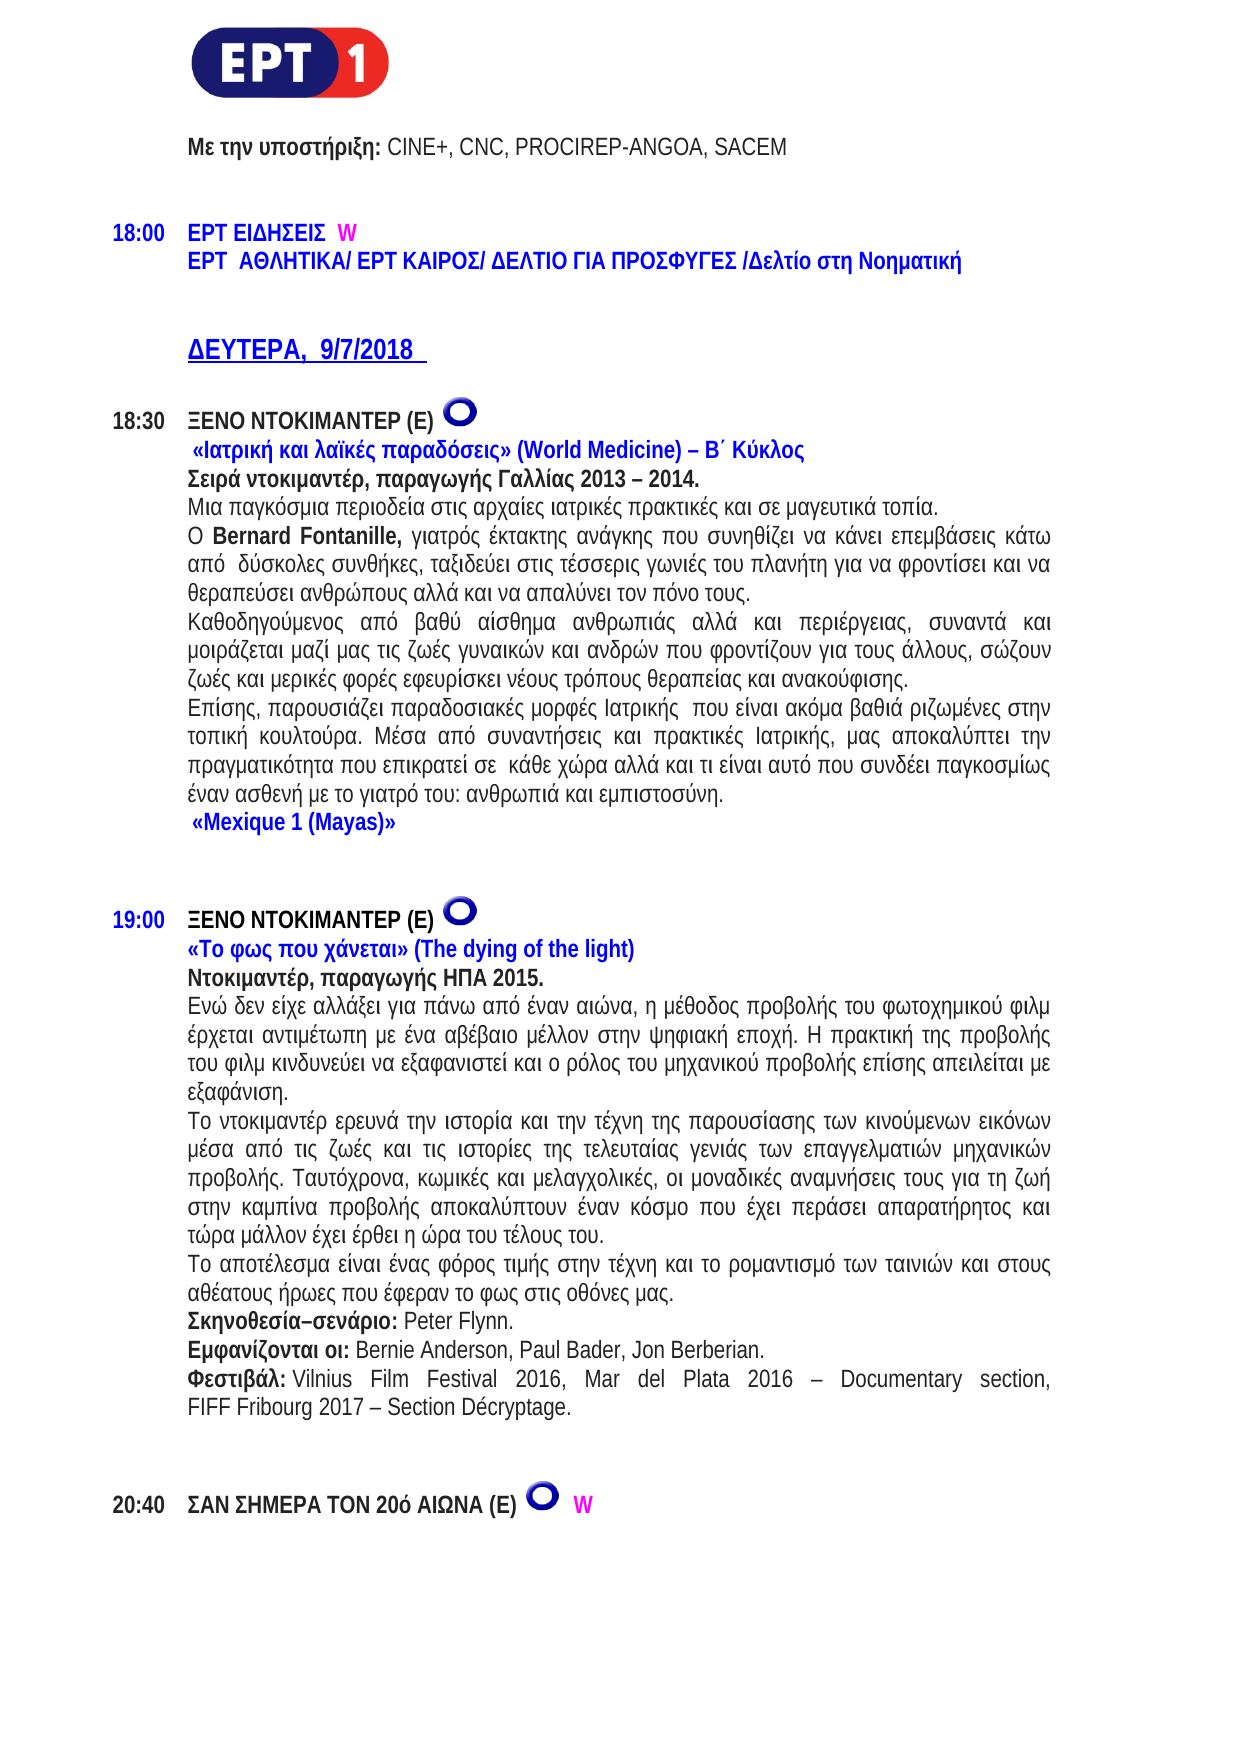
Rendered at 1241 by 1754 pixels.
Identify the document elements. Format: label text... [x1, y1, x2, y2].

text Μια παγκόσμια περιοδεία στις αρχαίες ιατρικές πρακτικές και σε μαγευτικά τοπία. [187, 492, 1053, 521]
text Ενώ δεν είχε αλλάξει για πάνω από έναν αιώνα, η μέθοδος προβολής του φωτοχημικού φιλμ έρχεται αντιμέτωπη με ένα αβέβαιο μέλλον στην ψηφιακή εποχή. Η πρακτική της προβολής του φιλμ κινδυνεύει να εξαφανιστεί και ο ρόλος του μηχανικού προβολής επίσης απειλείται με εξαφάνιση. [187, 991, 1053, 1106]
text 18:30 ΞΕΝΟ ΝΤΟΚΙΜΑΝΤΕΡ (Ε) [112, 394, 1053, 435]
text 18:00 ΕΡΤ ΕΙΔΗΣΕΙΣ W [112, 218, 1053, 246]
text Καθοδηγούμενος από βαθύ αίσθημα ανθρωπιάς αλλά και περιέργειας, συναντά και μοιράζεται μαζί μας τις ζωές γυναικών και ανδρών που φροντίζουν για τους άλλους, σώζουν ζωές και μερικές φορές εφευρίσκει νέους τρόπους θεραπείας και ανακούφισης. [187, 607, 1053, 693]
text «Το φως που χάνεται» (The dying of the light) [187, 934, 1053, 962]
text Εμφανίζονται οι: Bernie Anderson, Paul Bader, Jon Berberian. [187, 1335, 1053, 1363]
text Σκηνοθεσία–σενάριο: Peter Flynn. [187, 1306, 1053, 1335]
text Ο Bernard Fontanille, γιατρός έκτακτης ανάγκης που συνηθίζει να κάνει επεμβάσεις κάτω από δύσκολες συνθήκες, ταξιδεύει στις τέσσερις γωνιές του πλανήτη για να φροντίσει και να θεραπεύσει ανθρώπους αλλά και να απαλύνει τον πόνο τους. [187, 521, 1053, 607]
text Το αποτέλεσμα είναι ένας φόρος τιμής στην τέχνη και το ρομαντισμό των ταινιών και στους αθέατους ήρωες που έφεραν το φως στις οθόνες μας. [187, 1249, 1053, 1306]
text «Mexique 1 (Mayas)» [112, 807, 1053, 836]
text ΔΕΥΤΕΡΑ, 9/7/2018 [187, 332, 1053, 366]
picture [522, 1478, 562, 1514]
picture [439, 394, 480, 430]
text Επίσης, παρουσιάζει παραδοσιακές μορφές Ιατρικής που είναι ακόμα βαθιά ριζωμένες στην τοπική κουλτούρα. Μέσα από συναντήσεις και πρακτικές Ιατρικής, μας αποκαλύπτει την πραγματικότητα που επικρατεί σε κάθε χώρα αλλά και τι είναι αυτό που συνδέει παγκοσμίως έναν ασθενή με το γιατρό του: ανθρωπιά και εμπιστοσύνη. [187, 693, 1053, 807]
text 20:40 ΣΑΝ ΣΗΜΕΡΑ ΤΟΝ 20ό ΑΙΩΝΑ (E) W [112, 1478, 1053, 1519]
picture [187, 23, 393, 103]
text Σειρά ντοκιμαντέρ, παραγωγής Γαλλίας 2013 – 2014. [187, 463, 1053, 492]
text 19:00 ΞΕΝΟ ΝΤΟΚΙΜΑΝΤΕΡ (Ε) [112, 893, 1053, 934]
text Ντοκιμαντέρ, παραγωγής ΗΠΑ 2015. [187, 962, 1053, 991]
text «Ιατρική και λαϊκές παραδόσεις» (World Medicine) – Β΄ Κύκλος [112, 435, 1053, 463]
text Φεστιβάλ: Vilnius Film Festival 2016, Mar del Plata 2016 – Documentary section, FIFF Fribourg 2017 – Section Décryptage. [187, 1363, 1053, 1421]
text ΕΡΤ ΑΘΛΗΤΙΚΑ/ ΕΡΤ ΚΑΙΡΟΣ/ ΔΕΛΤΙΟ ΓΙΑ ΠΡΟΣΦΥΓΕΣ /Δελτίο στη Νοηματική [112, 246, 1053, 275]
picture [439, 893, 480, 929]
text Με την υποστήριξη: CINE+, CNC, PROCIREP-ANGOA, SACEM [187, 132, 1053, 160]
text Το ντοκιμαντέρ ερευνά την ιστορία και την τέχνη της παρουσίασης των κινούμενων εικόνων μέσα από τις ζωές και τις ιστορίες της τελευταίας γενιάς των επαγγελματιών μηχανικών προβολής. Ταυτόχρονα, κωμικές και μελαγχολικές, οι μοναδικές αναμνήσεις τους για τη ζωή στην καμπίνα προβολής αποκαλύπτουν έναν κόσμο που έχει περάσει απαρατήρητος και τώρα μάλλον έχει έρθει η ώρα του τέλους του. [187, 1106, 1053, 1249]
